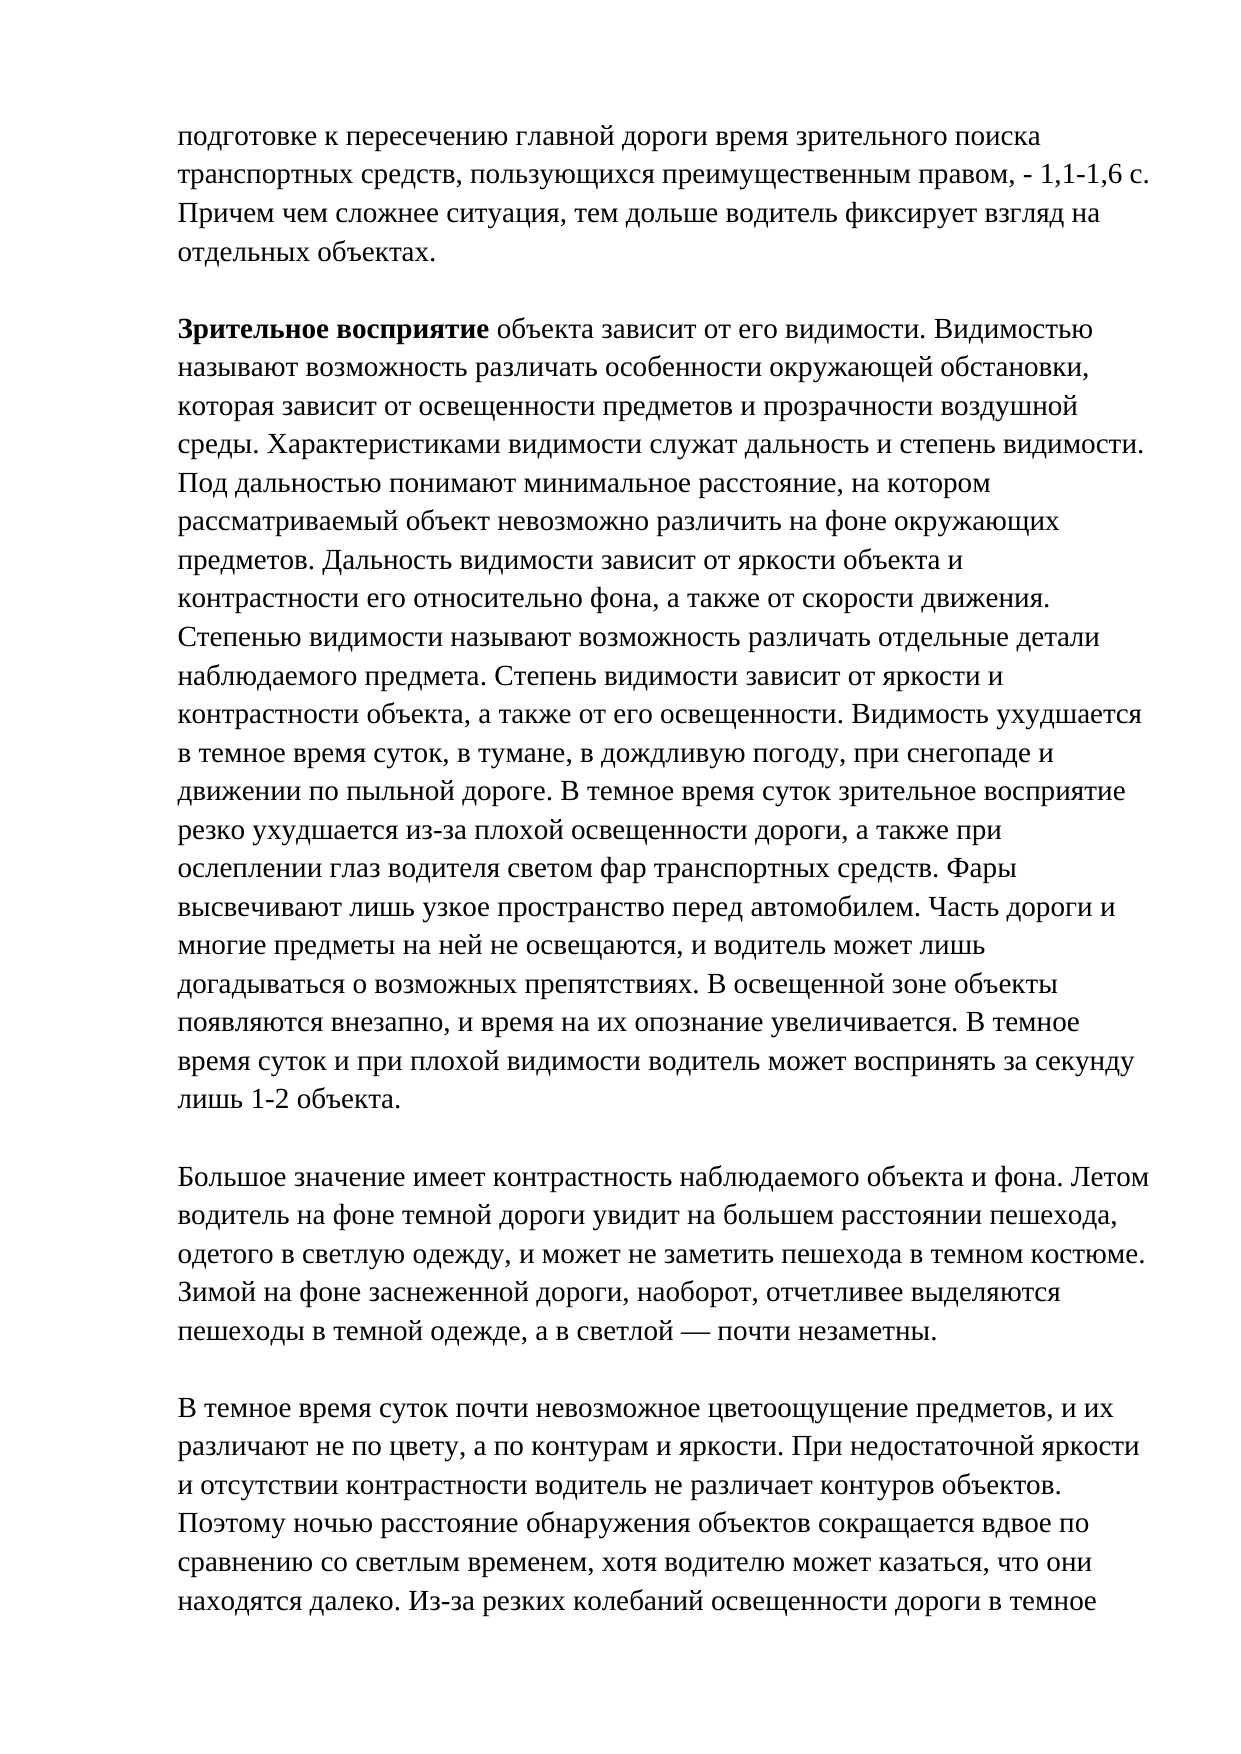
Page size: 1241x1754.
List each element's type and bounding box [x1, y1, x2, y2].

text [177, 118, 1152, 1616]
